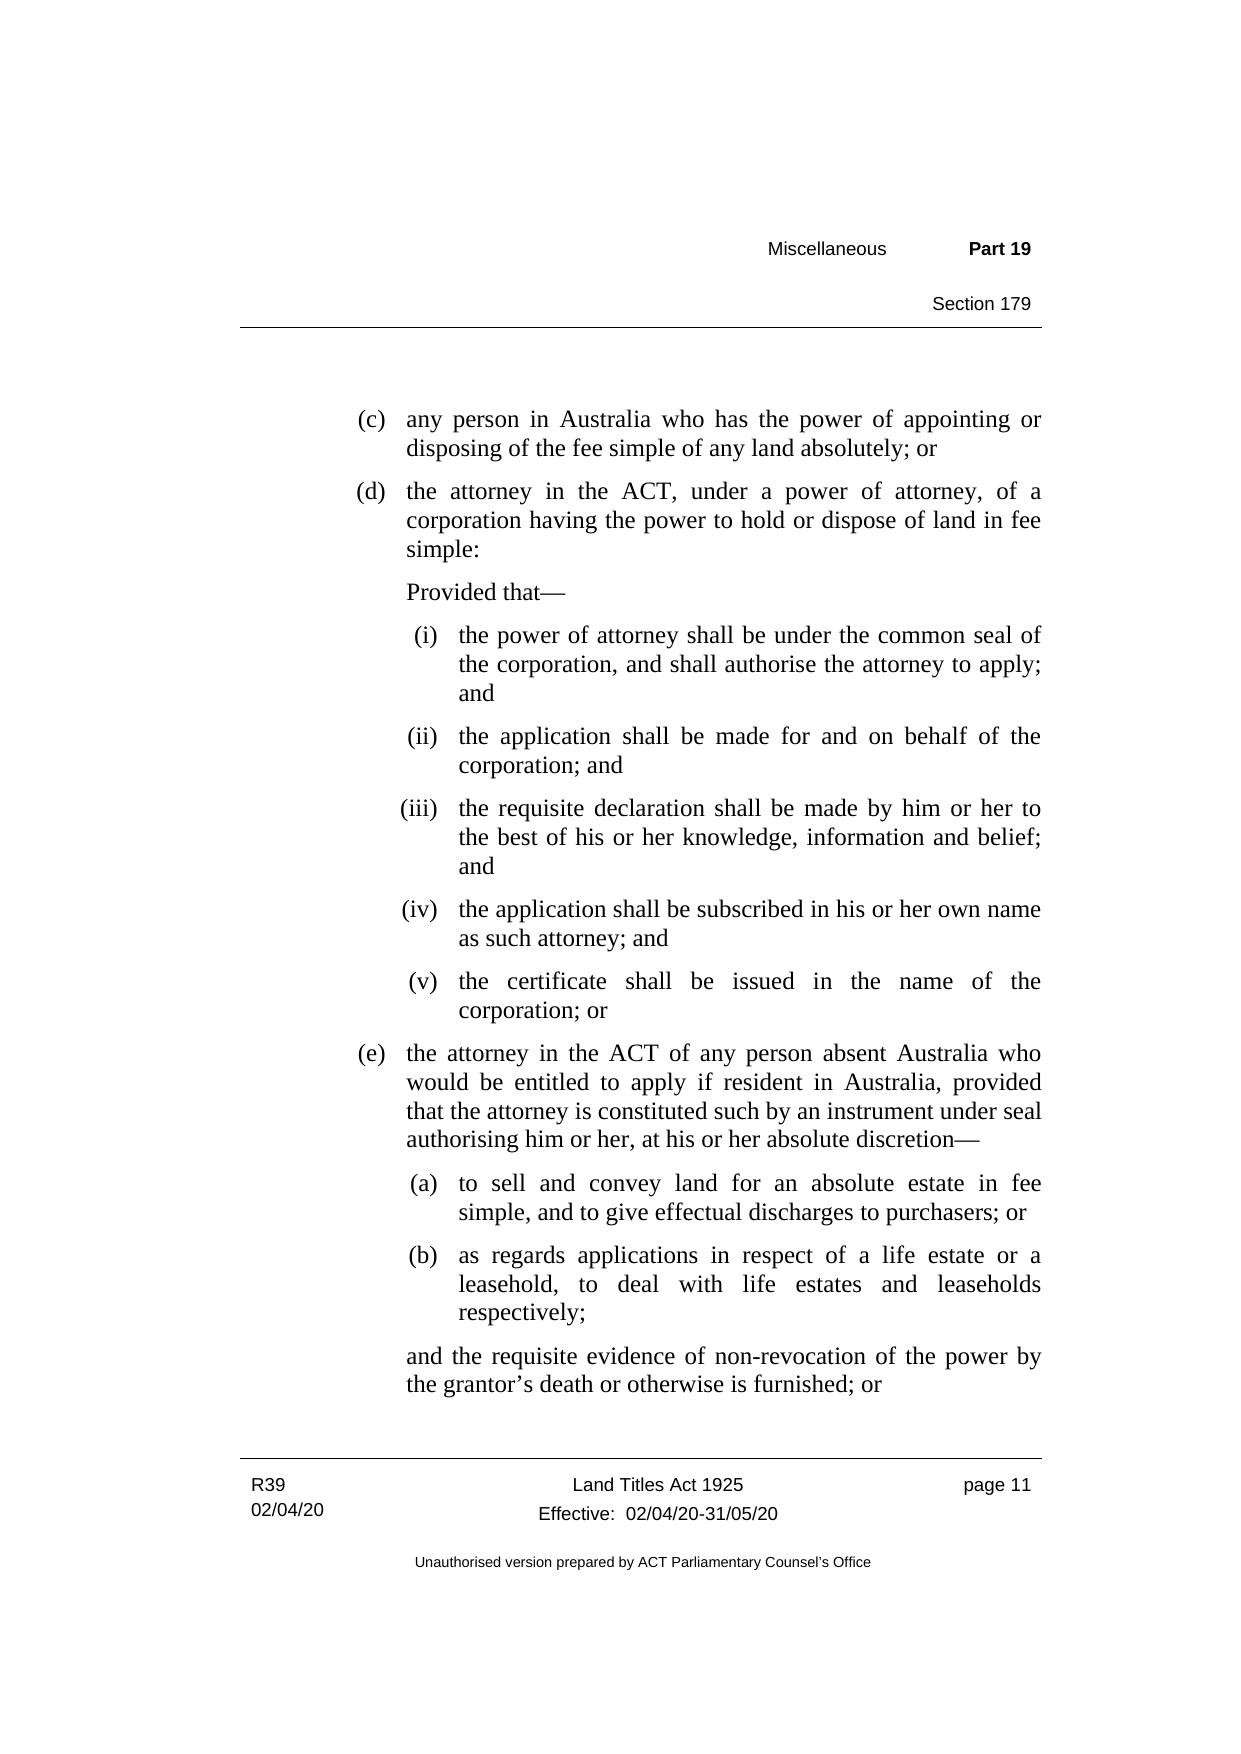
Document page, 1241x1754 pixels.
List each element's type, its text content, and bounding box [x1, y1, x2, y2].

text (i) the power of attorney shall be under the common seal of the corporation, and shall authorise the attorney to apply; and [239, 620, 1042, 707]
text (b) as regards applications in respect of a life estate or a leasehold, to deal with life estates and leaseholds respectively; [239, 1240, 1042, 1326]
text (iii) the requisite declaration shall be made by him or her to the best of his or her knowledge, information and belief; and [239, 793, 1042, 879]
text Provided that— [406, 577, 1042, 606]
text (iv) the application shall be subscribed in his or her own name as such attorney; and [239, 894, 1042, 952]
text (a) to sell and convey land for an absolute estate in fee simple, and to give effectual discharges to purchasers; or [239, 1168, 1042, 1225]
text (c) any person in who has the power of appointing or disposing of the fee simple of any land absolutely; or [239, 404, 1042, 462]
text (v) the certificate shall be issued in the name of the corporation; or [239, 966, 1042, 1024]
text and the requisite evidence of non-revocation of the power by the grantor’s death or otherwise is furnished; or [406, 1341, 1042, 1398]
text (e) the attorney in the ACT of any person absent Australia who would be entitled to apply if resident in Australia, provided that the attorney is constituted such by an instrument under seal authorising him or her, at his or her absolute discretion— [239, 1038, 1042, 1153]
text (d) the attorney in the ACT, under a power of attorney, of a corporation having the power to hold or dispose of land in fee simple: [239, 476, 1042, 562]
text (ii) the application shall be made for and on behalf of the corporation; and [239, 721, 1042, 779]
